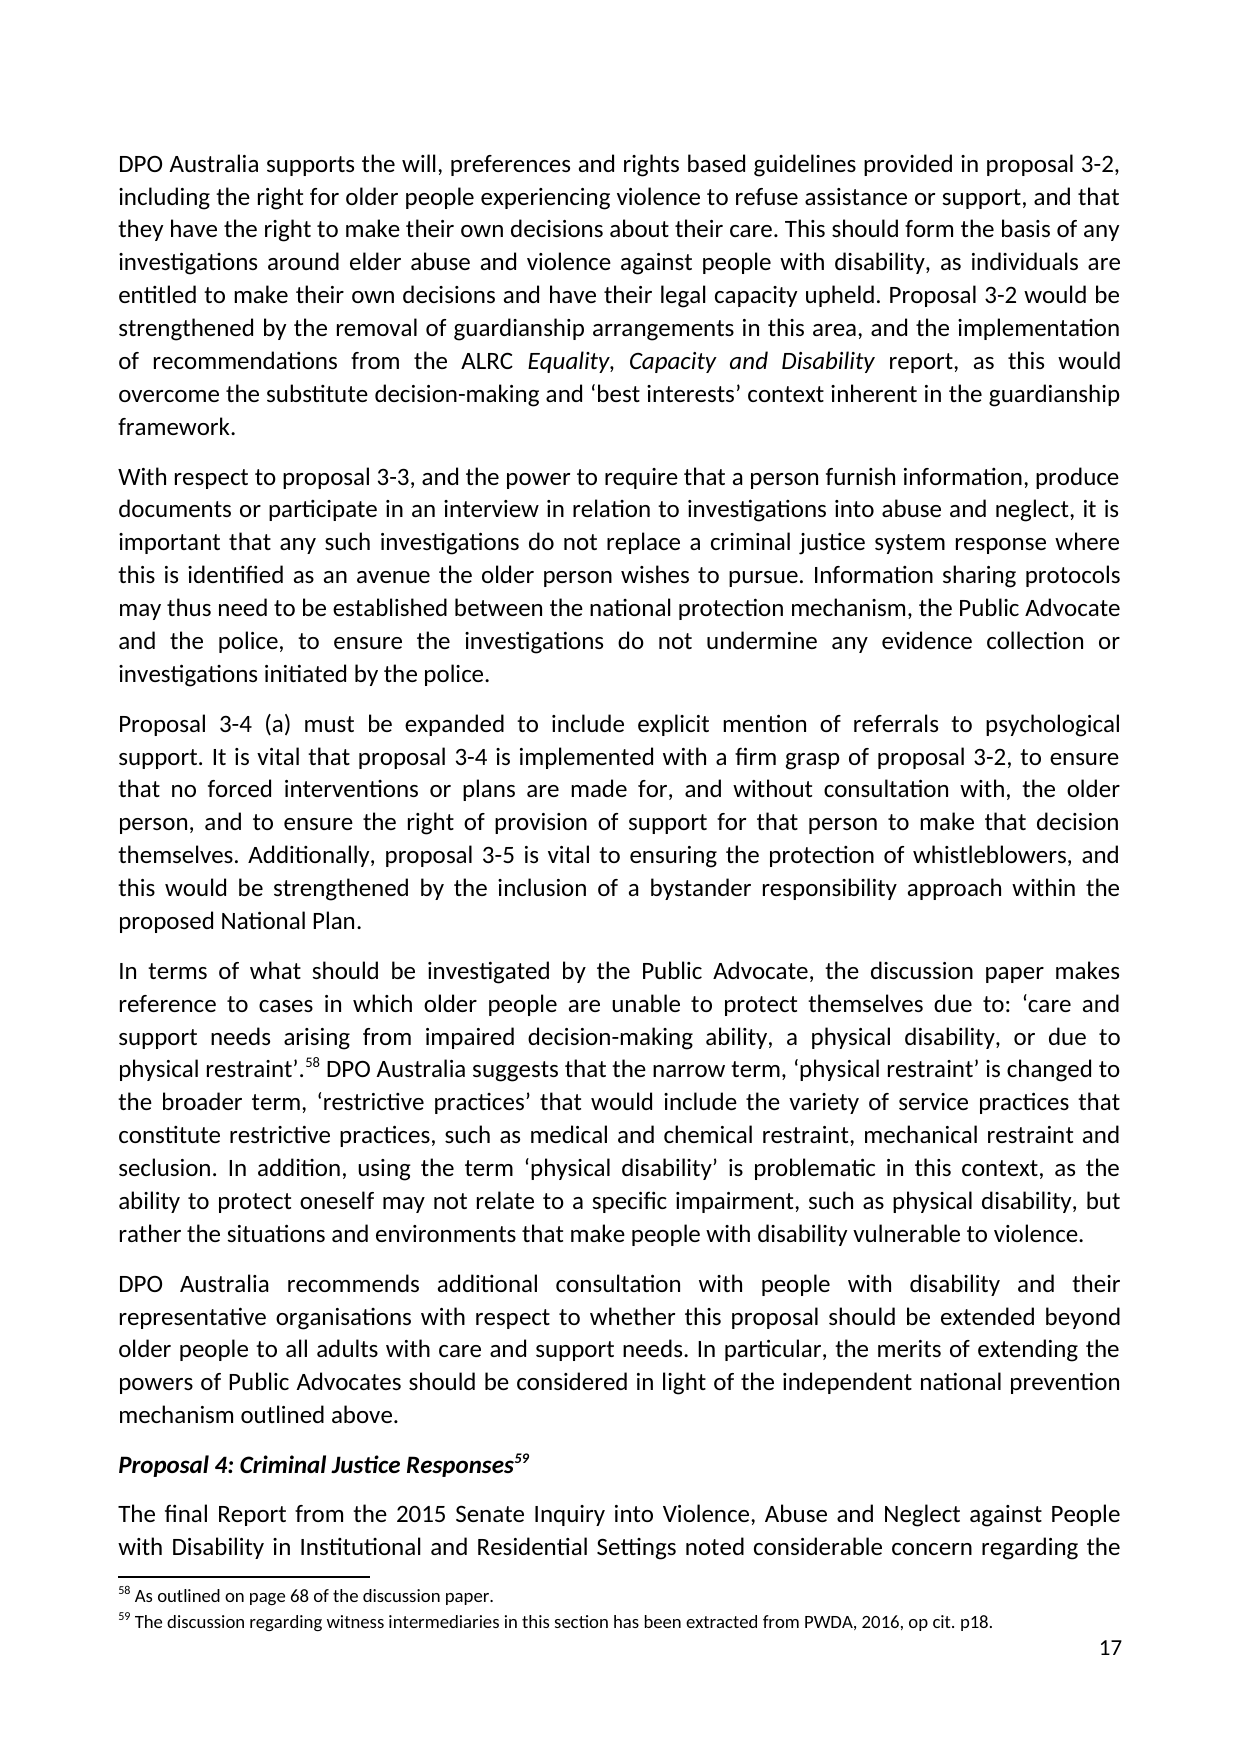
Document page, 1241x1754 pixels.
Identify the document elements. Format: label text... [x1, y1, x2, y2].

text With respect to proposal 3-3, and the power to require that a person furnish information, produce documents or participate in an interview in relation to investigations into abuse and neglect, it is important that any such investigations do not replace a criminal justice system response where this is identified as an avenue the older person wishes to pursue. Information sharing protocols may thus need to be established between the national protection mechanism, the Public Advocate and the police, to ensure the investigations do not undermine any evidence collection or investigations initiated by the police. [118, 461, 1122, 689]
text In terms of what should be investigated by the Public Advocate, the discussion paper makes reference to cases in which older people are unable to protect themselves due to: ‘care and support needs arising from impaired decision-making ability, a physical disability, or due to physical restraint’. DPO Australia suggests that the narrow term, ‘physical restraint’ is changed to the broader term, ‘restrictive practices’ that would include the variety of service practices that constitute restrictive practices, such as medical and chemical restraint, mechanical restraint and seclusion. In addition, using the term ‘physical disability’ is problematic in this context, as the ability to protect oneself may not relate to a specific impairment, such as physical disability, but rather the situations and environments that make people with disability vulnerable to violence. [118, 955, 1122, 1249]
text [118, 1498, 1122, 1562]
text DPO Australia supports the will, preferences and rights based guidelines provided in proposal 3-2, including the right for older people experiencing violence to refuse assistance or support, and that they have the right to make their own decisions about their care. This should form the basis of any investigations around elder abuse and violence against people with disability, as individuals are entitled to make their own decisions and have their legal capacity upheld. Proposal 3-2 would be strengthened by the removal of guardianship arrangements in this area, and the implementation of recommendations from the ALRC Equality, Capacity and Disability report, as this would overcome the substitute decision-making and ‘best interests’ context inherent in the guardianship framework. [118, 148, 1122, 442]
text DPO Australia recommends additional consultation with people with disability and their representative organisations with respect to whether this proposal should be extended beyond older people to all adults with care and support needs. In particular, the merits of extending the powers of Public Advocates should be considered in light of the independent national prevention mechanism outlined above. [118, 1268, 1122, 1430]
text Proposal 3-4 (a) must be expanded to include explicit mention of referrals to psychological support. It is vital that proposal 3-4 is implemented with a firm grasp of proposal 3-2, to ensure that no forced interventions or plans are made for, and without consultation with, the older person, and to ensure the right of provision of support for that person to make that decision themselves. Additionally, proposal 3-5 is vital to ensuring the protection of whistleblowers, and this would be strengthened by the inclusion of a bystander responsibility approach within the proposed National Plan. [118, 708, 1122, 936]
text Proposal 4: Criminal Justice Responses [118, 1449, 1122, 1479]
